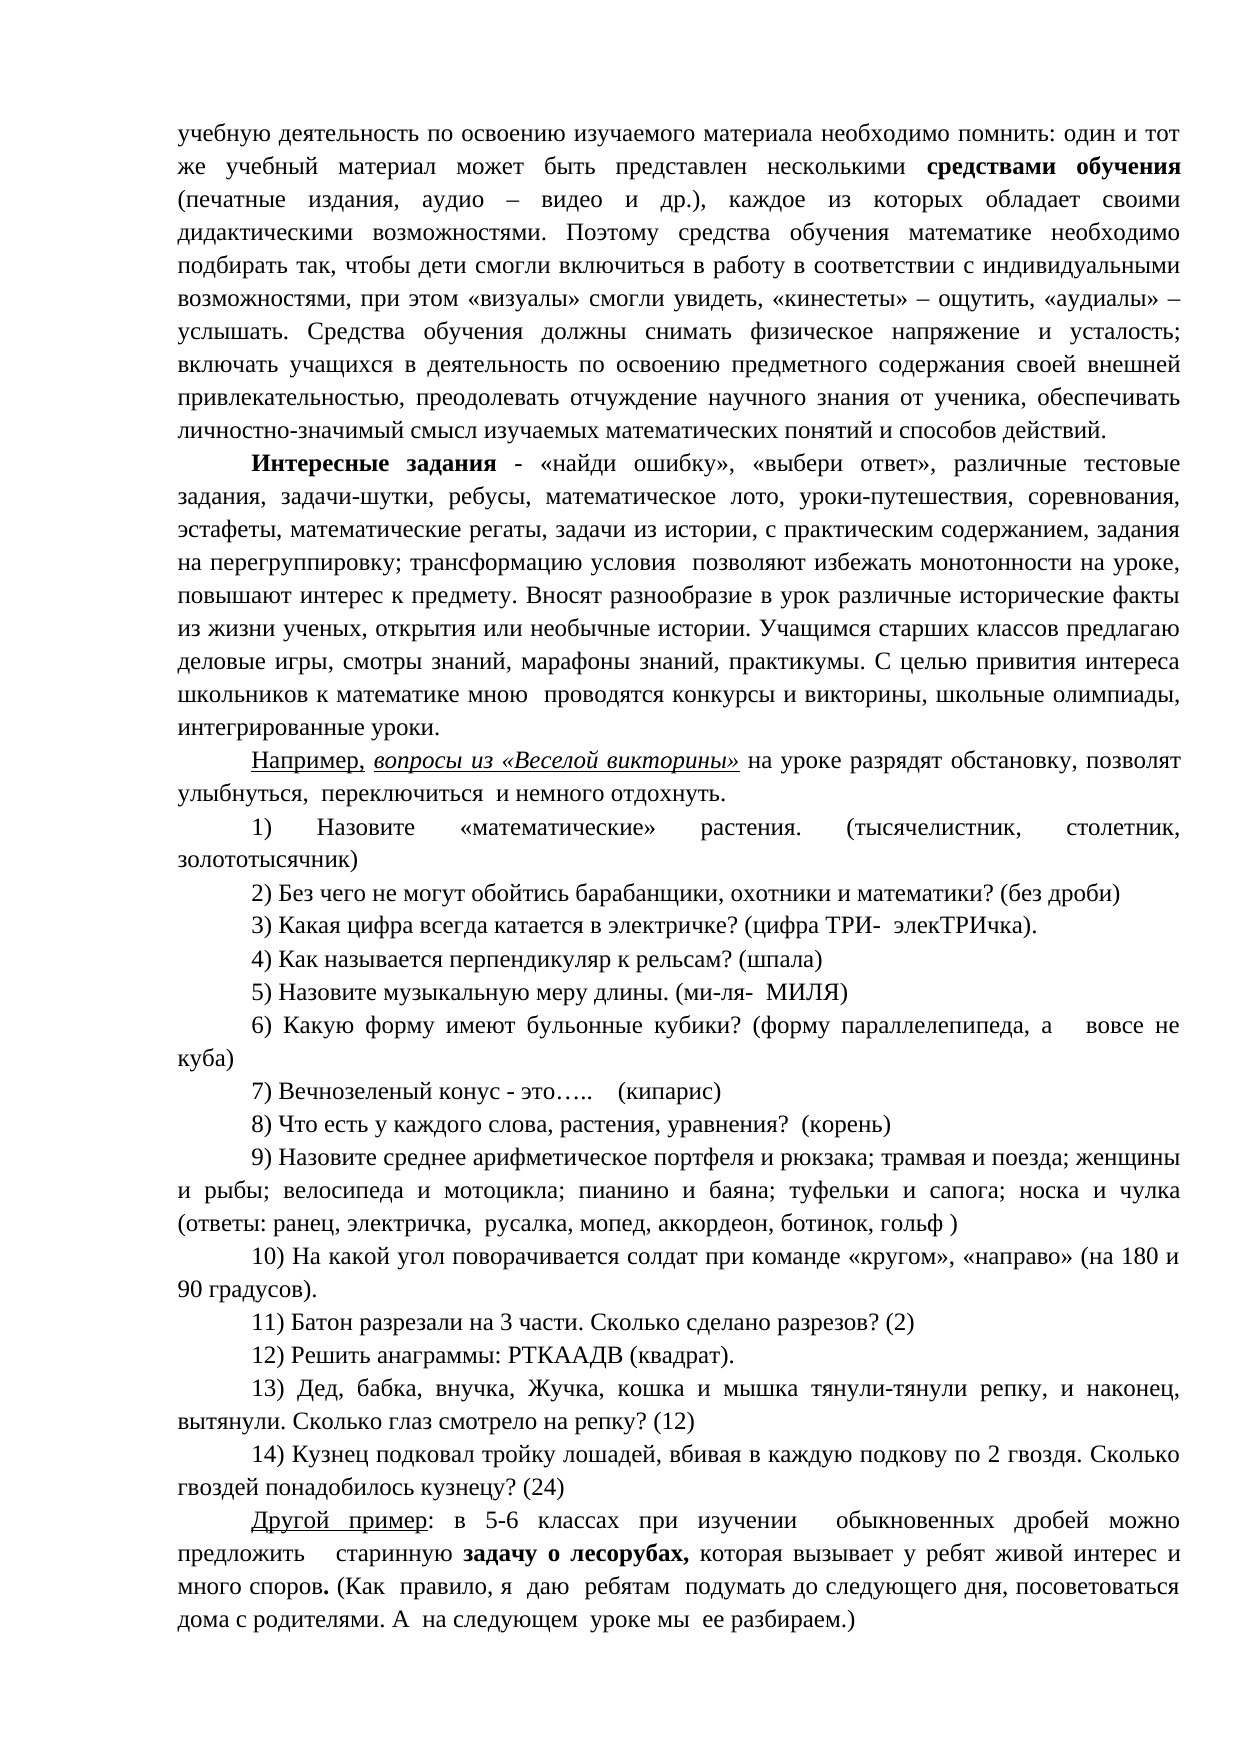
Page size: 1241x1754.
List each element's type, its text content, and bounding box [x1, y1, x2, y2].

text 5) Назовите музыкальную меру длины. (ми-ля- МИЛЯ) [177, 977, 1181, 1005]
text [177, 118, 1181, 444]
text 10) На какой угол поворачивается солдат при команде «кругом», «направо» (на 180 и 90 градусов). [177, 1241, 1181, 1303]
text 4) Как называется перпендикуляр к рельсам? (шпала) [177, 944, 1181, 972]
text 9) Назовите среднее арифметическое портфеля и рюкзака; трамвая и поезда; женщины и рыбы; велосипеда и мотоцикла; пианино и баяна; туфельки и сапога; носка и чулка (ответы: ранец, электричка, русалка, мопед, аккордеон, ботинок, гольф ) [177, 1142, 1181, 1237]
text 12) Решить анаграммы: РТКААДВ (квадрат). [177, 1340, 1181, 1369]
text Другой пример: в 5-6 классах при изучении обыкновенных дробей можно предложить старинную задачу о лесорубах, которая вызывает у ребят живой интерес и много споров. (Как правило, я даю ребятам подумать до следующего дня, посоветоваться дома с родителями. А на следующем уроке мы ее разбираем.) [177, 1505, 1181, 1633]
text 13) Дед, бабка, внучка, Жучка, кошка и мышка тянули-тянули репку, и наконец, вытянули. Сколько глаз смотрело на репку? (12) [177, 1373, 1181, 1435]
text 2) Без чего не могут обойтись барабанщики, охотники и математики? (без дроби) [177, 878, 1181, 906]
text Например, вопросы из «Веселой викторины» на уроке разрядят обстановку, позволят улыбнуться, переключиться и немного отдохнуть. [177, 746, 1181, 807]
text 3) Какая цифра всегда катается в электричке? (цифра ТРИ- элекТРИчка). [177, 911, 1181, 939]
text Интересные задания - «найди ошибку», «выбери ответ», различные тестовые задания, задачи-шутки, ребусы, математическое лото, уроки-путешествия, соревнования, эстафеты, математические регаты, задачи из истории, с практическим содержанием, задания на перегруппировку; трансформацию условия позволяют избежать монотонности на уроке, повышают интерес к предмету. Вносят разнообразие в урок различные исторические факты из жизни ученых, открытия или необычные истории. Учащимся старших классов предлагаю деловые игры, смотры знаний, марафоны знаний, практикумы. С целью привития интереса школьников к математике мною проводятся конкурсы и викторины, школьные олимпиады, интегрированные уроки. [177, 448, 1181, 741]
text 1) Назовите «математические» растения. (тысячелистник, столетник, золототысячник) [177, 812, 1181, 873]
text 6) Какую форму имеют бульонные кубики? (форму параллелепипеда, а вовсе не куба) [177, 1010, 1181, 1071]
text 7) Вечнозеленый конус - это….. (кипарис) [177, 1076, 1181, 1104]
text 14) Кузнец подковал тройку лошадей, вбивая в каждую подкову по 2 гвоздя. Сколько гвоздей понадобилось кузнецу? (24) [177, 1439, 1181, 1501]
text 8) Что есть у каждого слова, растения, уравнения? (корень) [177, 1109, 1181, 1137]
text 11) Батон разрезали на 3 части. Сколько сделано разрезов? (2) [177, 1307, 1181, 1336]
